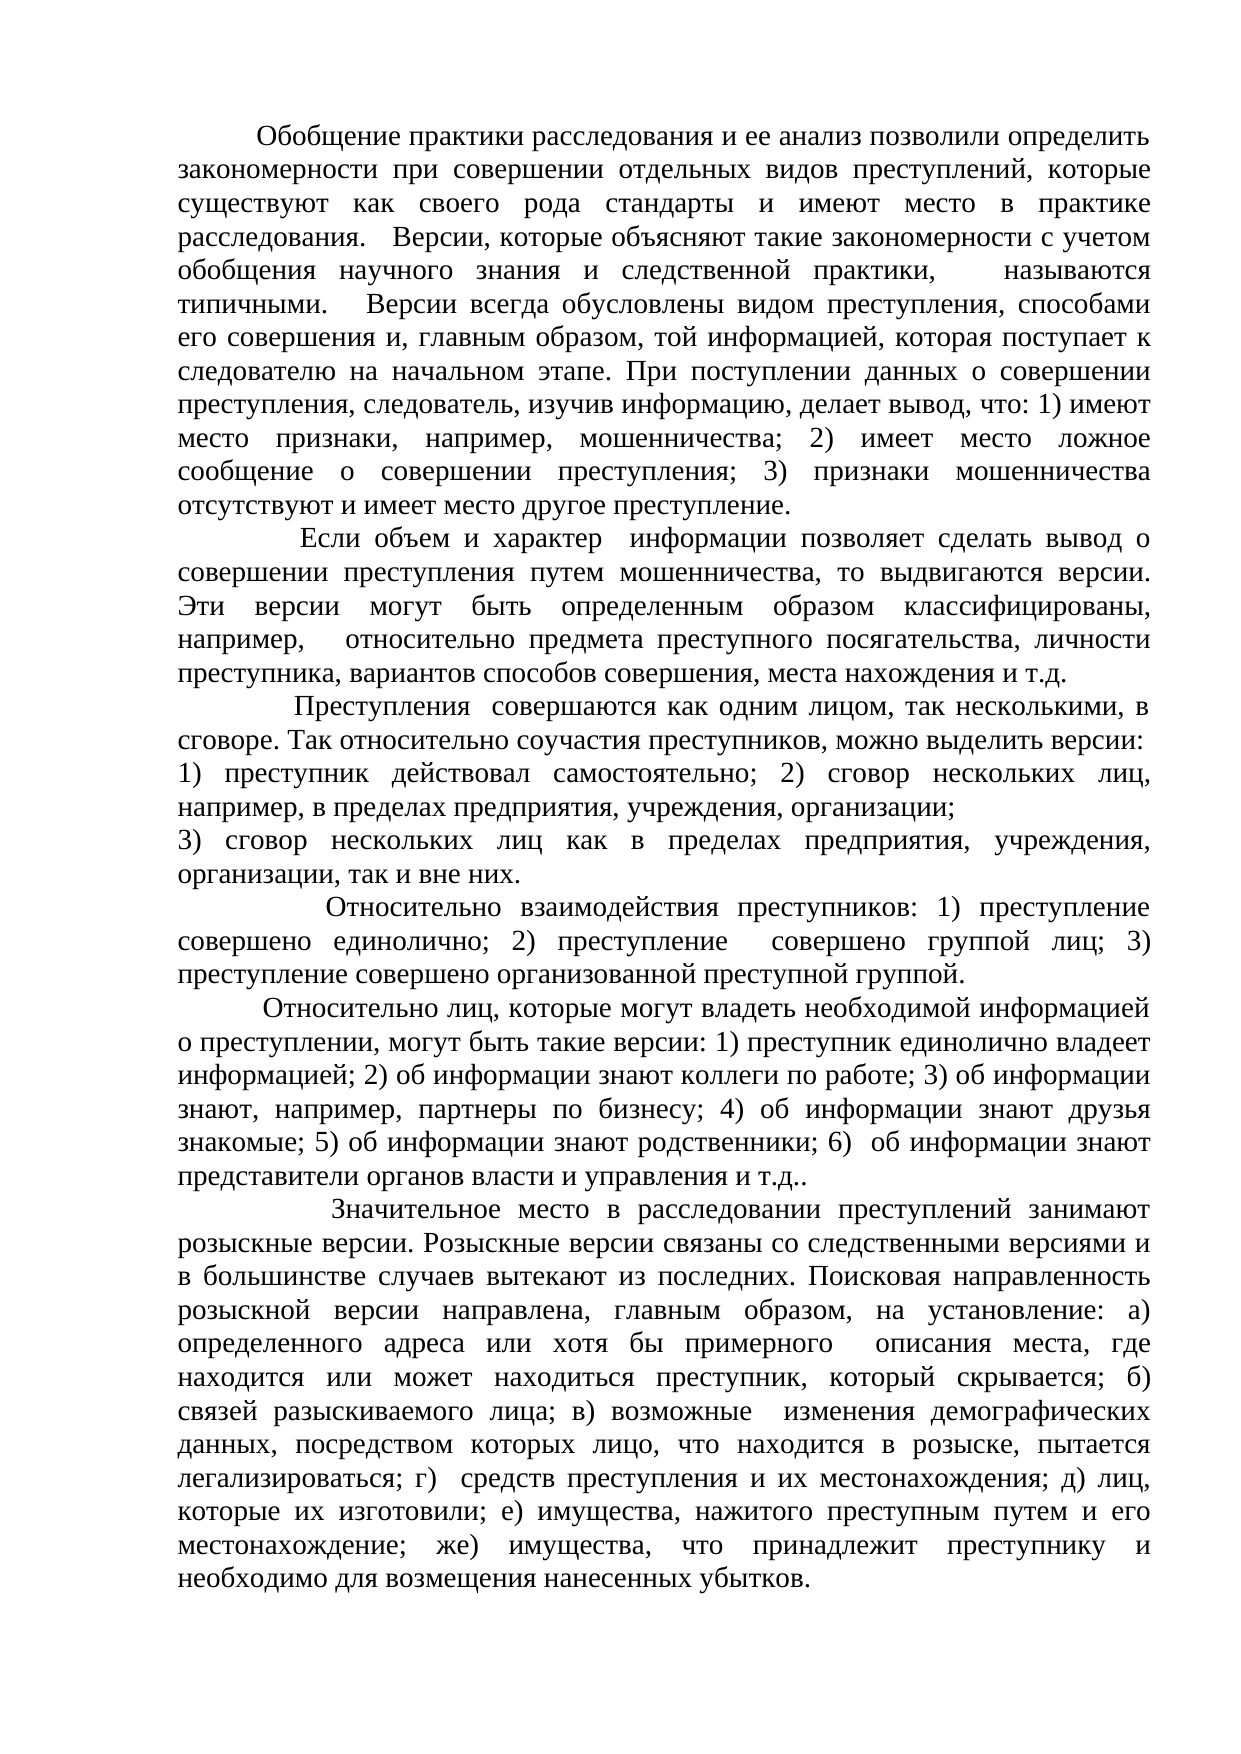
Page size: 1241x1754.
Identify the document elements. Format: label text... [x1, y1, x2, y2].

text Преступления совершаются как одним лицом, так несколькими, в сговоре. Так относительно соучастия преступников, можно выделить версии: [177, 688, 1152, 755]
text Если объем и характер информации позволяет сделать вывод о совершении преступления путем мошенничества, то выдвигаются версии. Эти версии могут быть определенным образом классифицированы, например, относительно предмета преступного посягательства, личности преступника, вариантов способов совершения, места нахождения и т.д. [177, 521, 1152, 688]
text Обобщение практики расследования и ее анализ позволили определить закономерности при совершении отдельных видов преступлений, которые существуют как своего рода стандарты и имеют место в практике расследования. Версии, которые объясняют такие закономерности с учетом обобщения научного знания и следственной практики, называются типичными. Версии всегда обусловлены видом преступления, способами его совершения и, главным образом, той информацией, которая поступает к следователю на начальном этапе. При поступлении данных о совершении преступления, следователь, изучив информацию, делает вывод, что: 1) имеют место признаки, например, мошенничества; 2) имеет место ложное сообщение о совершении преступления; 3) признаки мошенничества отсутствуют и имеет место другое преступление. [177, 118, 1152, 521]
text Относительно взаимодействия преступников: 1) преступление совершено единолично; 2) преступление совершено группой лиц; 3) преступление совершено организованной преступной группой. [177, 889, 1152, 990]
text Относительно лиц, которые могут владеть необходимой информацией о преступлении, могут быть такие версии: 1) преступник единолично владеет информацией; 2) об информации знают коллеги по работе; 3) об информации знают, например, партнеры по бизнесу; 4) об информации знают друзья знакомые; 5) об информации знают родственники; 6) об информации знают представители органов власти и управления и т.д.. [177, 990, 1152, 1191]
text Значительное место в расследовании преступлений занимают розыскные версии. Розыскные версии связаны со следственными версиями и в большинстве случаев вытекают из последних. Поисковая направленность розыскной версии направлена, главным образом, на установление: а) определенного адреса или хотя бы примерного описания места, где находится или может находиться преступник, который скрывается; б) связей разыскиваемого лица; в) возможные изменения демографических данных, посредством которых лицо, что находится в розыске, пытается легализироваться; г) средств преступления и их местонахождения; д) лиц, которые их изготовили; е) имущества, нажитого преступным путем и его местонахождение; же) имущества, что принадлежит преступнику и необходимо для возмещения нанесенных убытков. [177, 1191, 1152, 1594]
text 3) сговор нескольких лиц как в пределах предприятия, учреждения, организации, так и вне них. [177, 822, 1152, 889]
text 1) преступник действовал самостоятельно; 2) сговор нескольких лиц, например, в пределах предприятия, учреждения, организации; [177, 755, 1152, 822]
